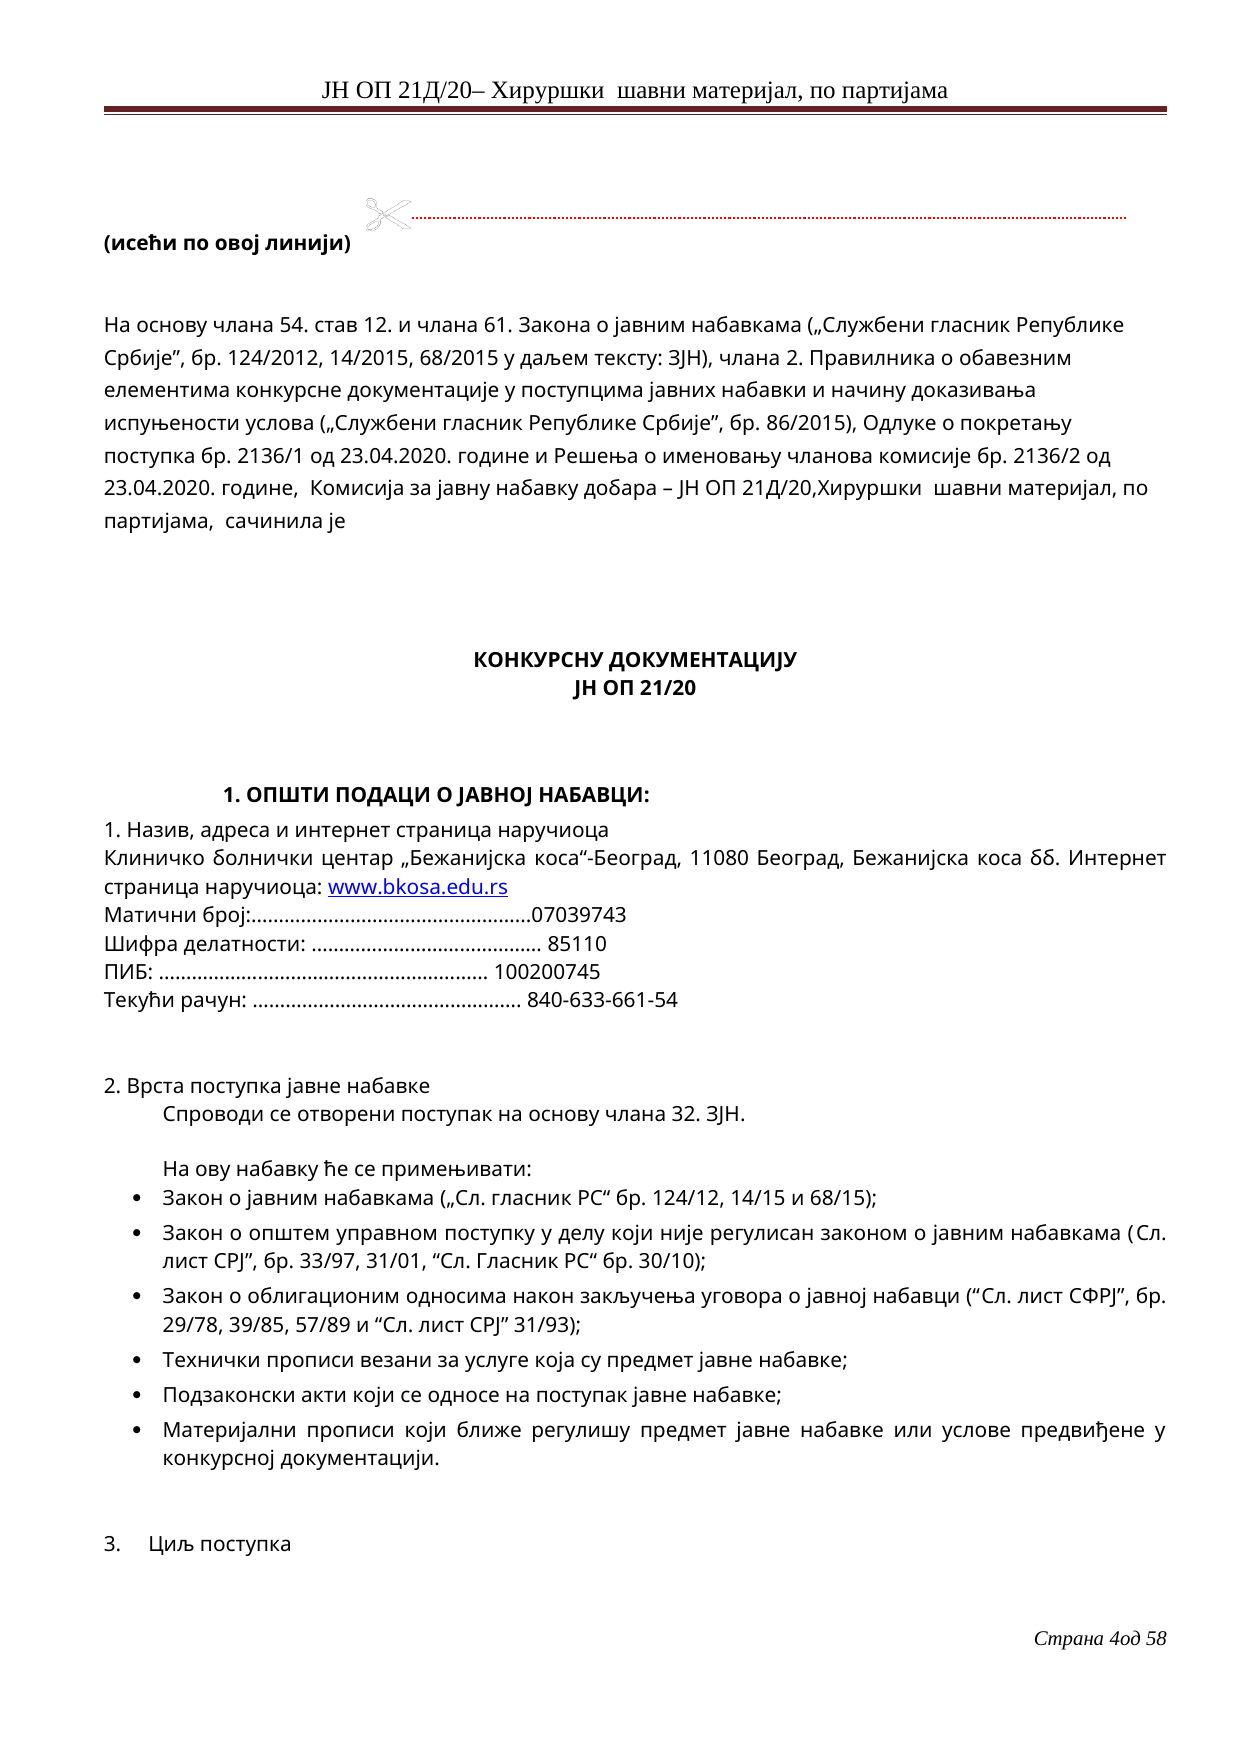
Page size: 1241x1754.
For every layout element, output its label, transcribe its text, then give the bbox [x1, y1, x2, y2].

list Материјални прописи који ближе регулишу предмет јавне набавке или услове предвиђене у конкурсној документацији. [133, 1415, 1167, 1472]
list Закон о општем управном поступку у делу који није регулисан законом о јавним набавкама (Сл. лист СРЈ”, бр. 33/97, 31/01, “Сл. Гласник РС“ бр. 30/10); [133, 1218, 1167, 1274]
text Шифра делатности: …………………………………… 85110 [103, 929, 1167, 957]
list Закон о облигационим односима након закључења уговора о јавној набавци (“Сл. лист СФРЈ”, бр. 29/78, 39/85, 57/89 и “Сл. лист СРЈ” 31/93); [133, 1281, 1167, 1338]
text Текући рачун: …………………………………………. 840-633-661-54 [103, 986, 1167, 1014]
list 3. Циљ поступка [103, 1529, 1167, 1557]
text Матични број:…………………………………………...07039743 [103, 900, 1167, 929]
text На основу члана 54. став 12. и члана 61. Закона о јавним набавкама („Службени гласник Републике Србије”, бр. 124/2012, 14/2015, 68/2015 у даљем тексту: ЗЈН), члана 2. Правилника о обавезним елементима конкурсне документације у поступцима јавних набавки и начину доказивања испуњености услова („Службени гласник Републике Србије”, бр. 86/2015), Одлуке о покретању поступка бр. 2136/1 од 23.04.2020. године и Решења о именовању чланова комисије бр. 2136/2 од 23.04.2020. године, Комисија за јавну набавку добара – ЈН ОП 21Д/20,Хируршки шавни материјал, по партијама, сачинила је [103, 310, 1167, 534]
text ПИБ: …………………………………………………… 100200745 [103, 957, 1167, 986]
list Подзаконски акти који се односе на поступак јавне набавке; [133, 1380, 1167, 1408]
subtitle 1. ОПШТИ ПОДАЦИ О ЈАВНОЈ НАБАВЦИ: [103, 780, 1167, 809]
text (исећи по овој линији) [103, 228, 1167, 257]
list Закон о јавним набавкама („Сл. гласник РС“ бр. 124/12, 14/15 и 68/15); [133, 1183, 1167, 1211]
list Клиничко болнички центар „Бежанијска коса“-Београд, 11080 Београд, Бежанијска коса бб. Интернет страница наручиоца: www.bkosa.edu.rs [103, 843, 1167, 900]
picture [366, 198, 411, 231]
text На ову набавку ће се примењивати: [162, 1154, 1167, 1183]
list Технички прописи везани за услуге која су предмет јавне набавке; [133, 1345, 1167, 1373]
list Спроводи се отворени поступак на основу члана 32. ЗЈН. [162, 1099, 1167, 1128]
text 1. Назив, адреса и интернет страница наручиоца [103, 815, 1167, 843]
text 2. Врста поступка јавне набавке [103, 1071, 1167, 1099]
text ЈН ОП 21/20 [103, 673, 1167, 702]
subtitle КОНКУРСНУ ДОКУМЕНТАЦИЈУ [103, 645, 1167, 673]
